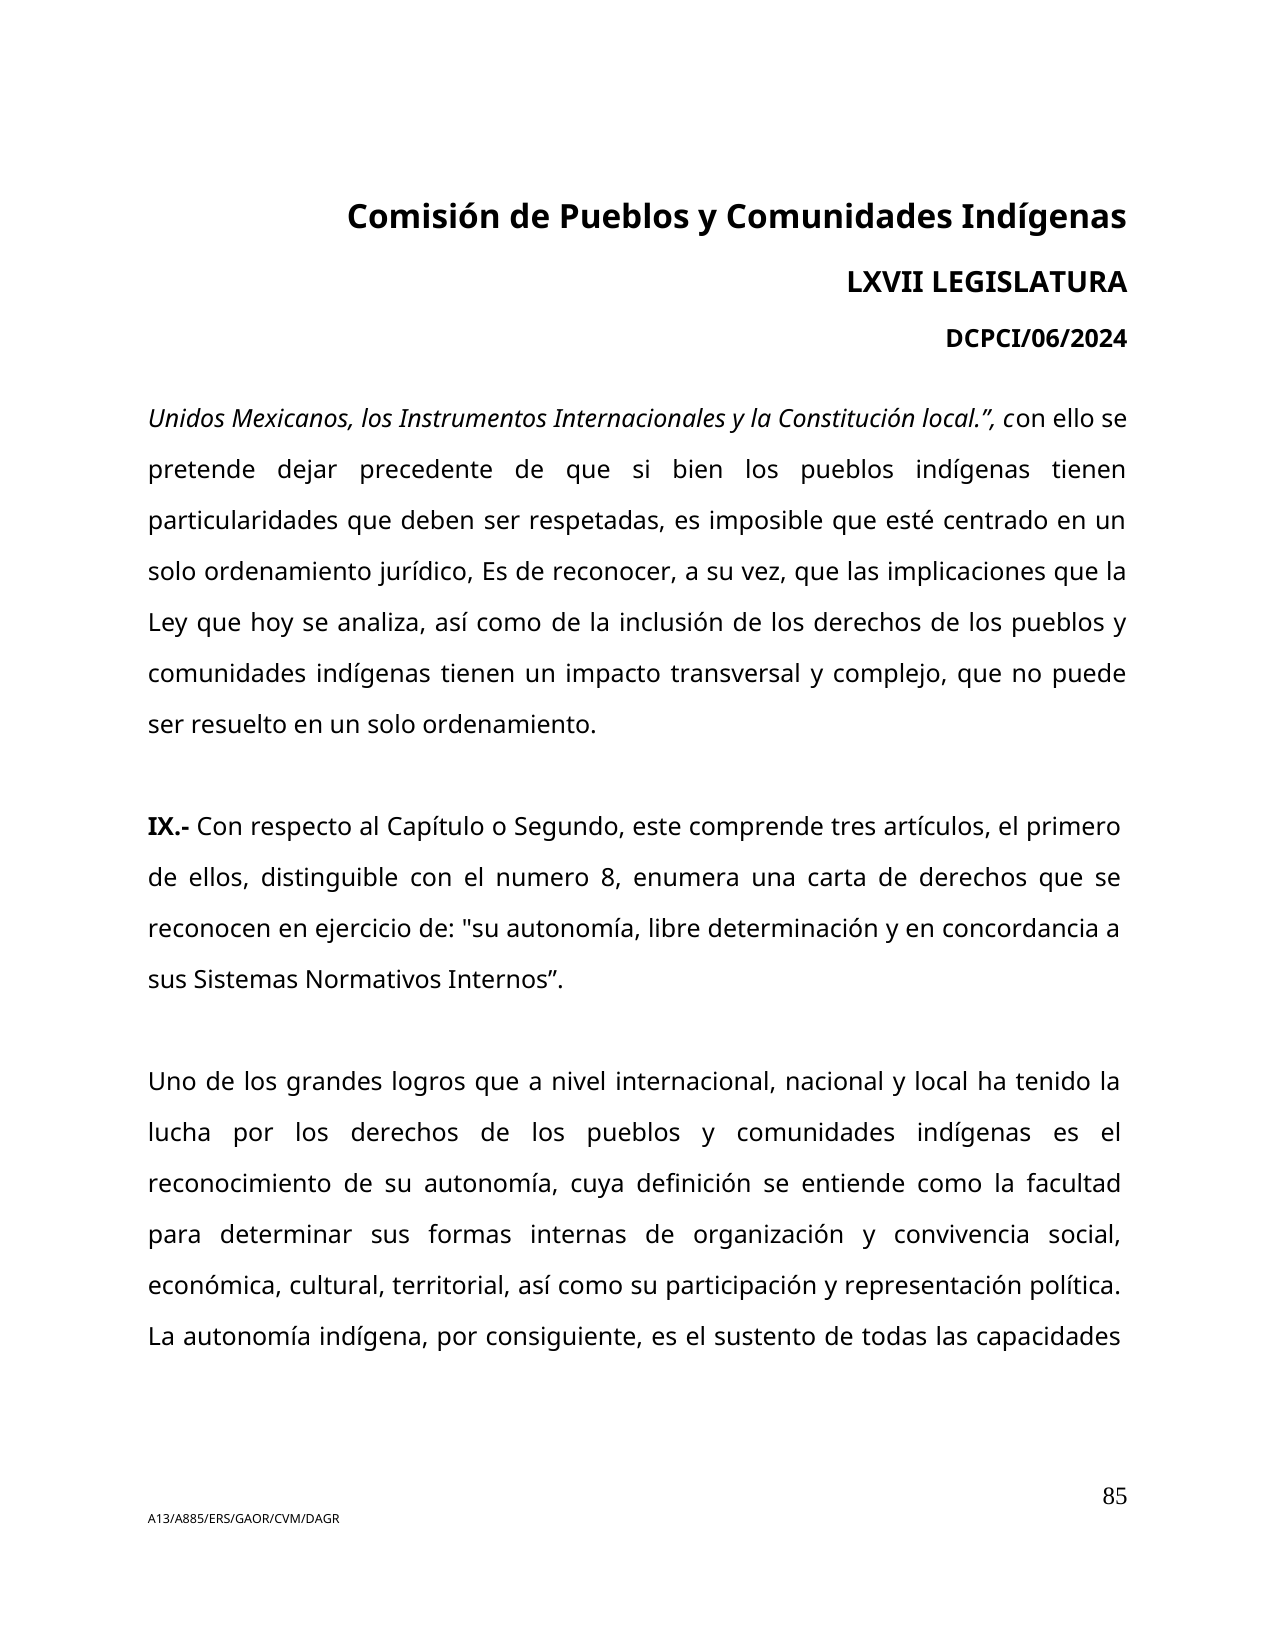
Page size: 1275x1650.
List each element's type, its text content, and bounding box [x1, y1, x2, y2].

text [148, 1064, 1122, 1353]
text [148, 400, 1127, 741]
text IX.- Con respecto al Capítulo o Segundo, este comprende tres artículos, el primero de ellos, distinguible con el numero 8, enumera una carta de derechos que se reconocen en ejercicio de: "su autonomía, libre determinación y en concordancia a sus Sistemas Normativos Internos”. [148, 808, 1122, 996]
